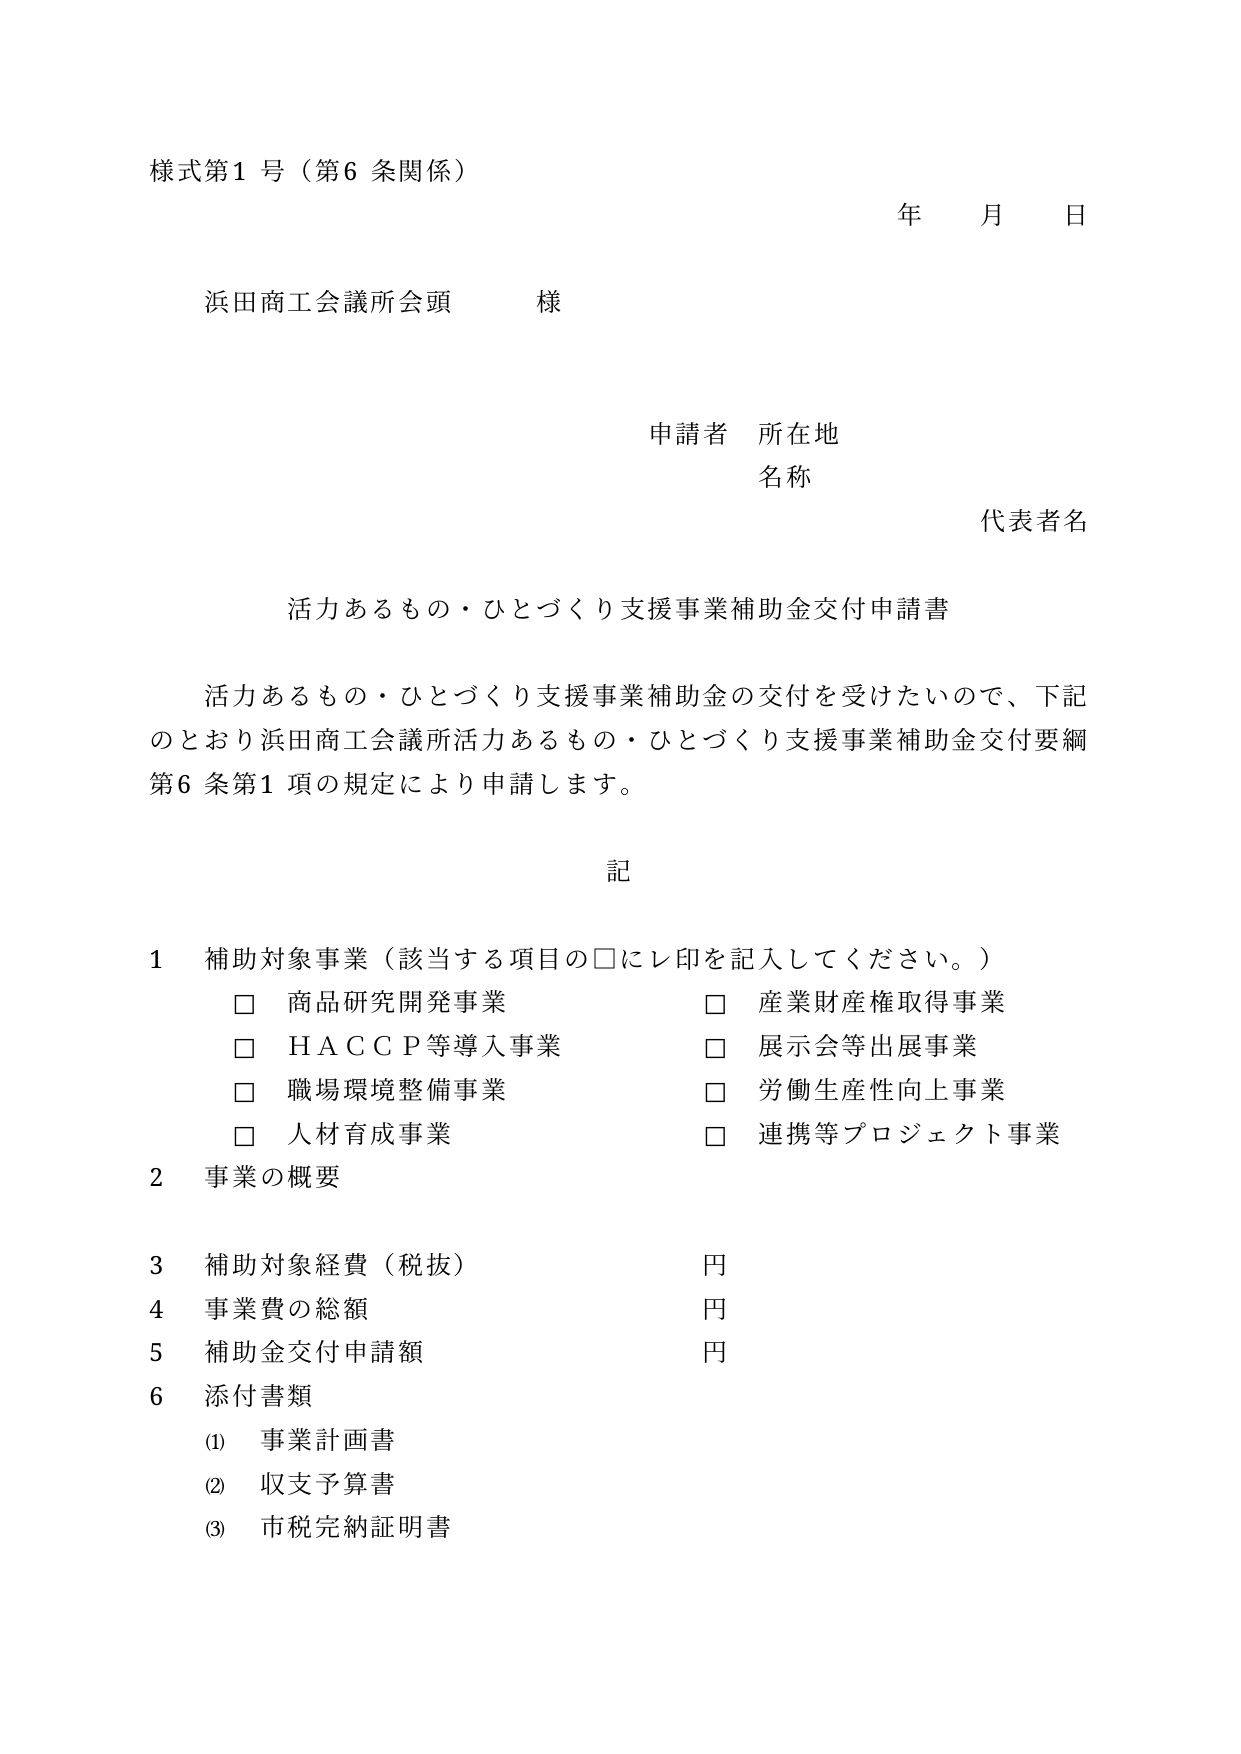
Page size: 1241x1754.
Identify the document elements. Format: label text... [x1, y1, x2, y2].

text 活力あるもの・ひとづくり支援事業補助金の交付を受けたいので、下記のとおり浜田商工会議所活力あるもの・ひとづくり支援事業補助金交付要綱第6条第1項の規定により申請します。 [149, 673, 1091, 804]
text 申請者 所在地 [149, 411, 1091, 454]
text 5 補助金交付申請額 円 [149, 1329, 1091, 1373]
text 6 添付書類 [149, 1373, 1091, 1417]
text 記 [149, 848, 1091, 892]
text ⑴ 事業計画書 [177, 1417, 1091, 1461]
text 浜田商工会議所会頭 様 [149, 279, 1091, 323]
text 1 補助対象事業（該当する項目の□にレ印を記入してください。） [149, 936, 1091, 979]
table_cell □ ＨＡＣＣＰ等導入事業 [208, 1023, 677, 1067]
text ⑵ 収支予算書 [177, 1461, 1091, 1504]
table_cell □ 職場環境整備事業 [208, 1067, 677, 1111]
text 様式第1号（第6条関係） [149, 148, 1091, 192]
text 4 事業費の総額 円 [149, 1286, 1091, 1329]
text 名称 [149, 454, 1036, 498]
table_cell □ 展示会等出展事業 [677, 1023, 1120, 1067]
text 3 補助対象経費（税抜） 円 [149, 1242, 1091, 1286]
table_cell □ 人材育成事業 [208, 1111, 677, 1154]
text 代表者名 [149, 498, 1091, 542]
text 年 月 日 [149, 192, 1091, 236]
text ⑶ 市税完納証明書 [177, 1504, 1091, 1548]
subtitle 活力あるもの・ひとづくり支援事業補助金交付申請書 [149, 586, 1091, 629]
table_header □ 産業財産権取得事業 [677, 979, 1120, 1023]
table_cell □ 労働生産性向上事業 [677, 1067, 1120, 1111]
text 2 事業の概要 [149, 1154, 1091, 1198]
table_cell □ 連携等プロジェクト事業 [677, 1111, 1120, 1154]
table_header □ 商品研究開発事業 [208, 979, 677, 1023]
